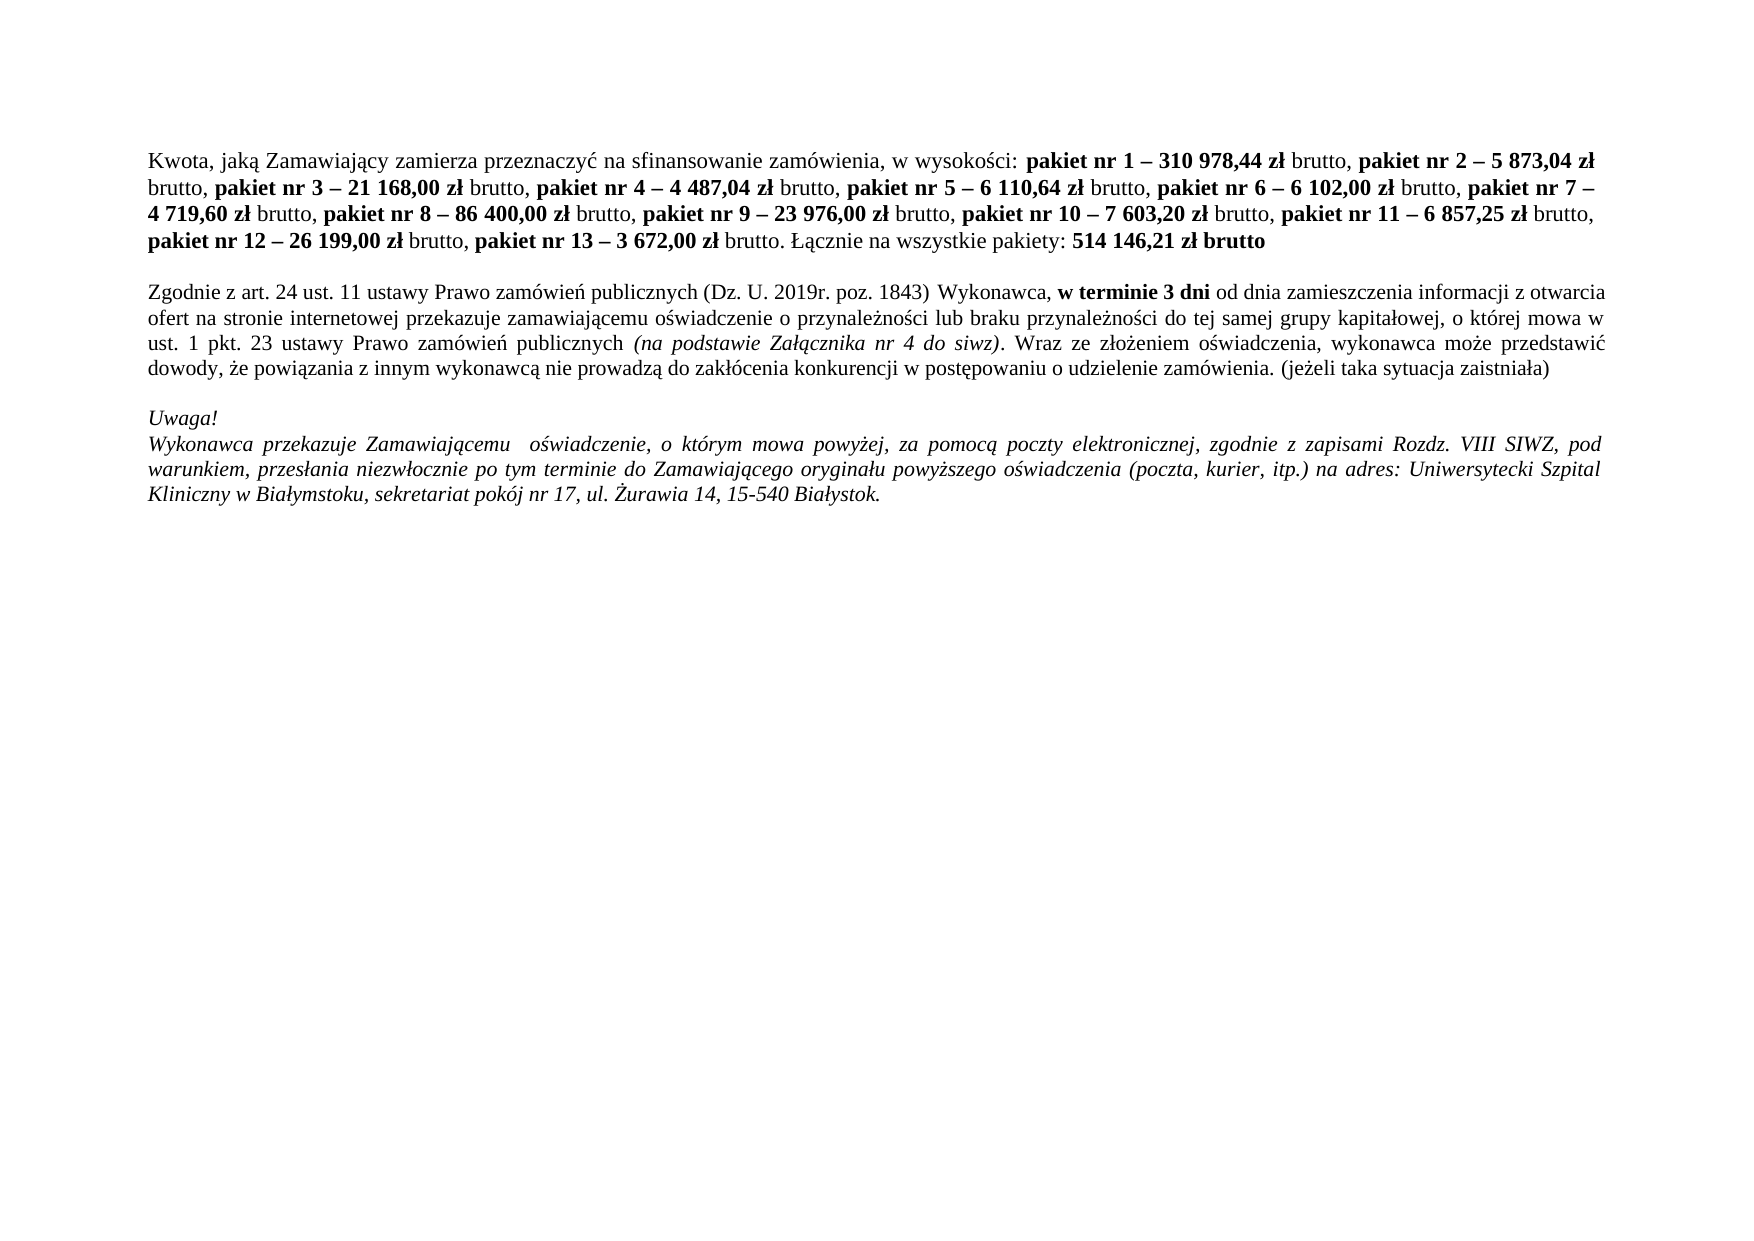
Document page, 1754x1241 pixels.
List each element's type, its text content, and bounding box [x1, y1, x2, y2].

text Zgodnie z art. 24 ust. 11 ustawy Prawo zamówień publicznych (Dz. U. 2019r. poz. 1843) Wykonawca, w terminie 3 dni od dnia zamieszczenia informacji z otwarcia ofert na stronie internetowej przekazuje zamawiającemu oświadczenie o przynależności lub braku przynależności do tej samej grupy kapitałowej, o której mowa w ust. 1 pkt. 23 ustawy Prawo zamówień publicznych (na podstawie Załącznika nr 4 do siwz). Wraz ze złożeniem oświadczenia, wykonawca może przedstawić dowody, że powiązania z innym wykonawcą nie prowadzą do zakłócenia konkurencji w postępowaniu o udzielenie zamówienia. (jeżeli taka sytuacja zaistniała) [148, 279, 1606, 380]
text Uwaga! [148, 405, 1606, 431]
text Wykonawca przekazuje Zamawiającemu oświadczenie, o którym mowa powyżej, za pomocą poczty elektronicznej, zgodnie z zapisami Rozdz. VIII SIWZ, pod warunkiem, przesłania niezwłocznie po tym terminie do Zamawiającego oryginału powyższego oświadczenia (poczta, kurier, itp.) na adres: Uniwersytecki Szpital Kliniczny w Białymstoku, sekretariat pokój nr 17, ul. Żurawia 14, 15-540 Białystok. [148, 431, 1606, 506]
text Kwota, jaką Zamawiający zamierza przeznaczyć na sfinansowanie zamówienia, w wysokości: pakiet nr 1 – 310 978,44 zł brutto, pakiet nr 2 – 5 873,04 zł brutto, pakiet nr 3 – 21 168,00 zł brutto, pakiet nr 4 – 4 487,04 zł brutto, pakiet nr 5 – 6 110,64 zł brutto, pakiet nr 6 – 6 102,00 zł brutto, pakiet nr 7 – 4 719,60 zł brutto, pakiet nr 8 – 86 400,00 zł brutto, pakiet nr 9 – 23 976,00 zł brutto, pakiet nr 10 – 7 603,20 zł brutto, pakiet nr 11 – 6 857,25 zł brutto, pakiet nr 12 – 26 199,00 zł brutto, pakiet nr 13 – 3 672,00 zł brutto. Łącznie na wszystkie pakiety: 514 146,21 zł brutto [148, 148, 1595, 253]
